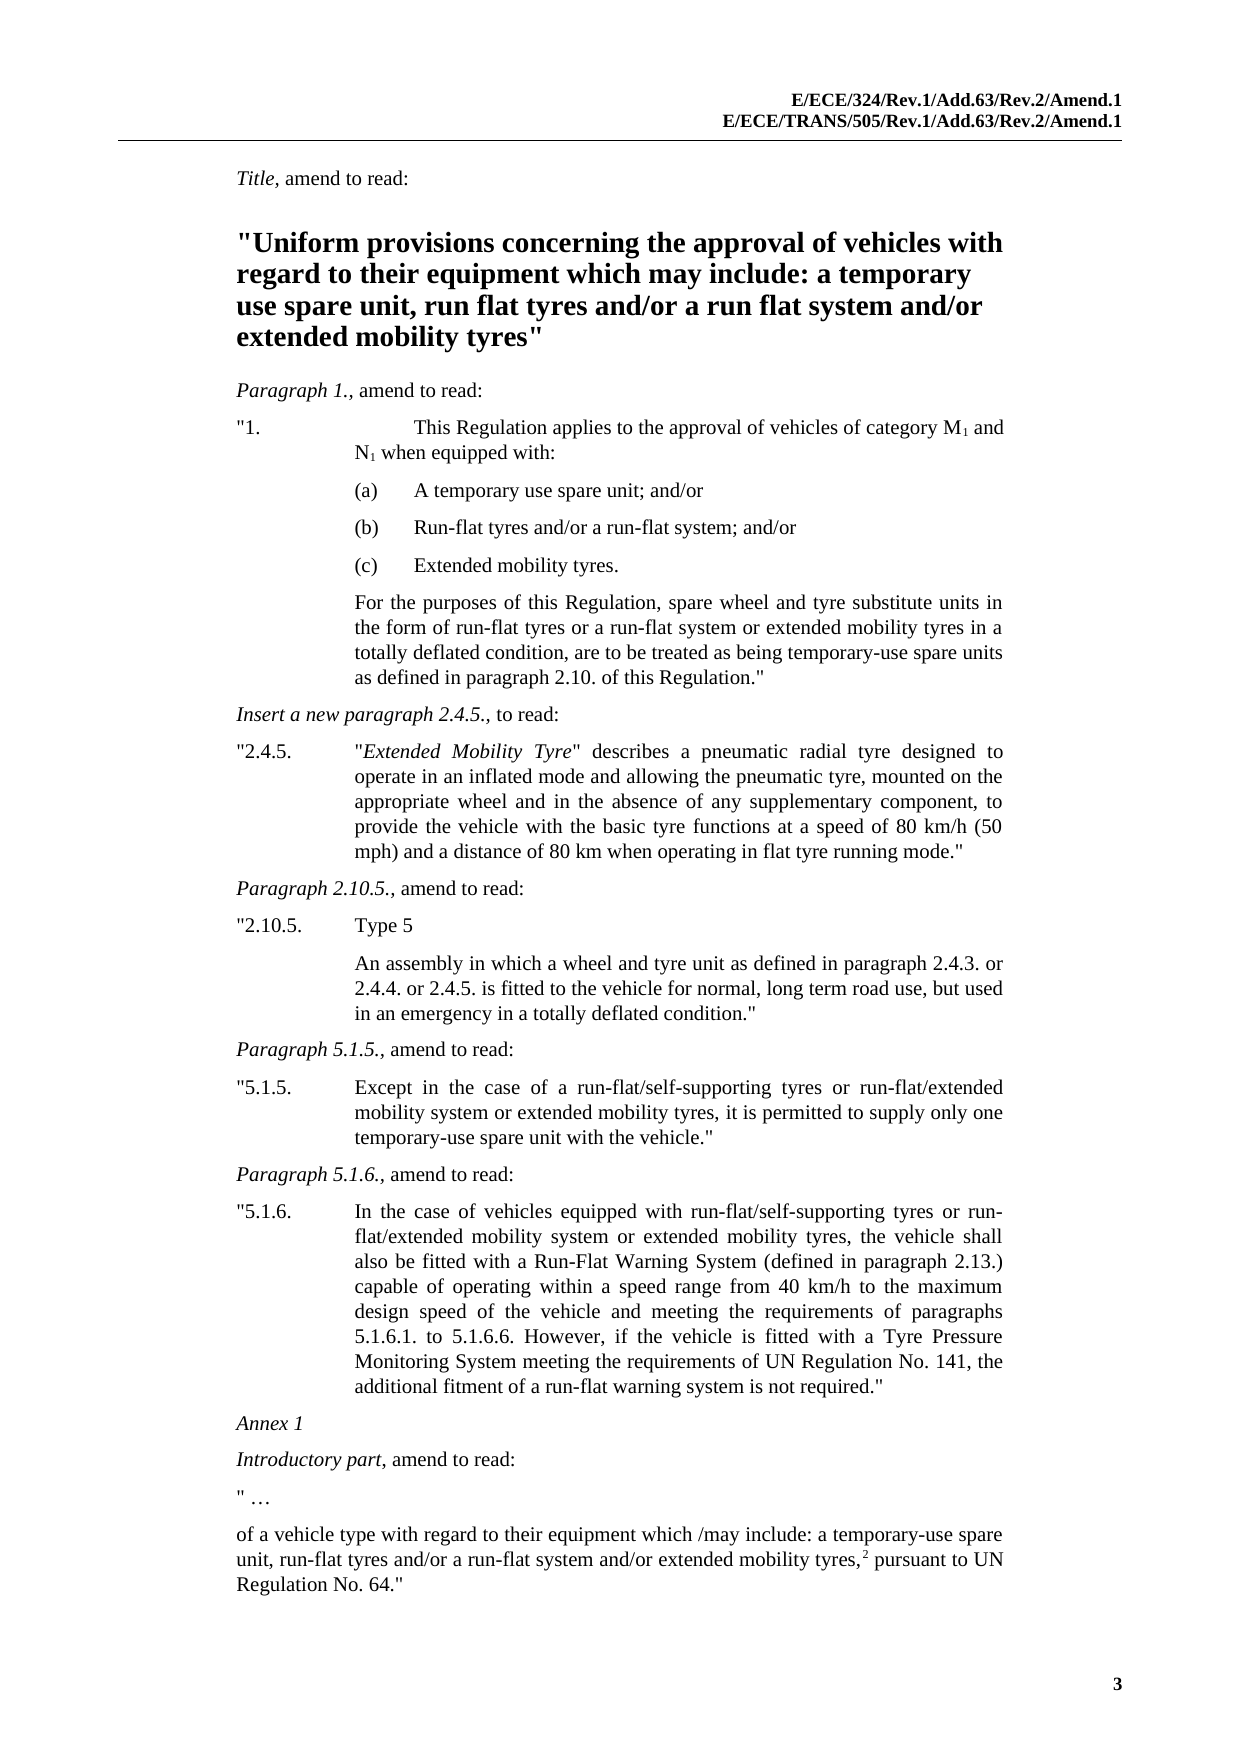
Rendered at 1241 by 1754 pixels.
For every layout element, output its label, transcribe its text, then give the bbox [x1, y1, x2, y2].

text of a vehicle type with regard to their equipment which /may include: a temporary-use spare unit, run-flat tyres and/or a run-flat system and/or extended mobility tyres,2 pursuant to UN Regulation No. 64." [236, 1521, 1004, 1596]
text " … [236, 1484, 1004, 1509]
text Paragraph 5.1.5., amend to read: [236, 1037, 1019, 1061]
text Introductory part, amend to read: [236, 1447, 1019, 1471]
text Insert a new paragraph 2.4.5., to read: [236, 702, 1019, 726]
text Title, amend to read: [236, 166, 1019, 190]
text "Uniform provisions concerning the approval of vehicles with regard to their equipment which may include: a temporary use spare unit, run flat tyres and/or a run flat system and/or extended mobility tyres" [118, 228, 1004, 353]
text For the purposes of this Regulation, spare wheel and tyre substitute units in the form of run-flat tyres or a run-flat system or extended mobility tyres in a totally deflated condition, are to be treated as being temporary-use spare units as defined in paragraph 2.10. of this Regulation." [236, 589, 1004, 689]
text "2.4.5. "Extended Mobility Tyre" describes a pneumatic radial tyre designed to operate in an inflated mode and allowing the pneumatic tyre, mounted on the appropriate wheel and in the absence of any supplementary component, to provide the vehicle with the basic tyre functions at a speed of 80 km/h (50 mph) and a distance of 80 km when operating in flat tyre running mode." [236, 738, 1004, 863]
text "2.10.5. Type 5 [236, 912, 1004, 937]
text "1. This Regulation applies to the approval of vehicles of category M1 and N1 when equipped with: [236, 414, 1004, 464]
text (b) Run-flat tyres and/or a run-flat system; and/or [354, 514, 1004, 539]
text Annex 1 [236, 1411, 1019, 1434]
text "5.1.6. In the case of vehicles equipped with run-flat/self-supporting tyres or run-flat/extended mobility system or extended mobility tyres, the vehicle shall also be fitted with a Run-Flat Warning System (defined in paragraph 2.13.) capable of operating within a speed range from 40 km/h to the maximum design speed of the vehicle and meeting the requirements of paragraphs 5.1.6.1. to 5.1.6.6. However, if the vehicle is fitted with a Tyre Pressure Monitoring System meeting the requirements of UN Regulation No. 141, the additional fitment of a run-flat warning system is not required." [236, 1198, 1004, 1398]
text Paragraph 1., amend to read: [236, 378, 1019, 402]
text Paragraph 2.10.5., amend to read: [236, 876, 1019, 900]
text An assembly in which a wheel and tyre unit as defined in paragraph 2.4.3. or 2.4.4. or 2.4.5. is fitted to the vehicle for normal, long term road use, but used in an emergency in a totally deflated condition." [236, 950, 1004, 1025]
text Paragraph 5.1.6., amend to read: [236, 1161, 1019, 1186]
text (a) A temporary use spare unit; and/or [354, 477, 1004, 502]
text "5.1.5. Except in the case of a run-flat/self-supporting tyres or run-flat/extended mobility system or extended mobility tyres, it is permitted to supply only one temporary-use spare unit with the vehicle." [236, 1074, 1004, 1149]
text (c) Extended mobility tyres. [354, 552, 1004, 577]
